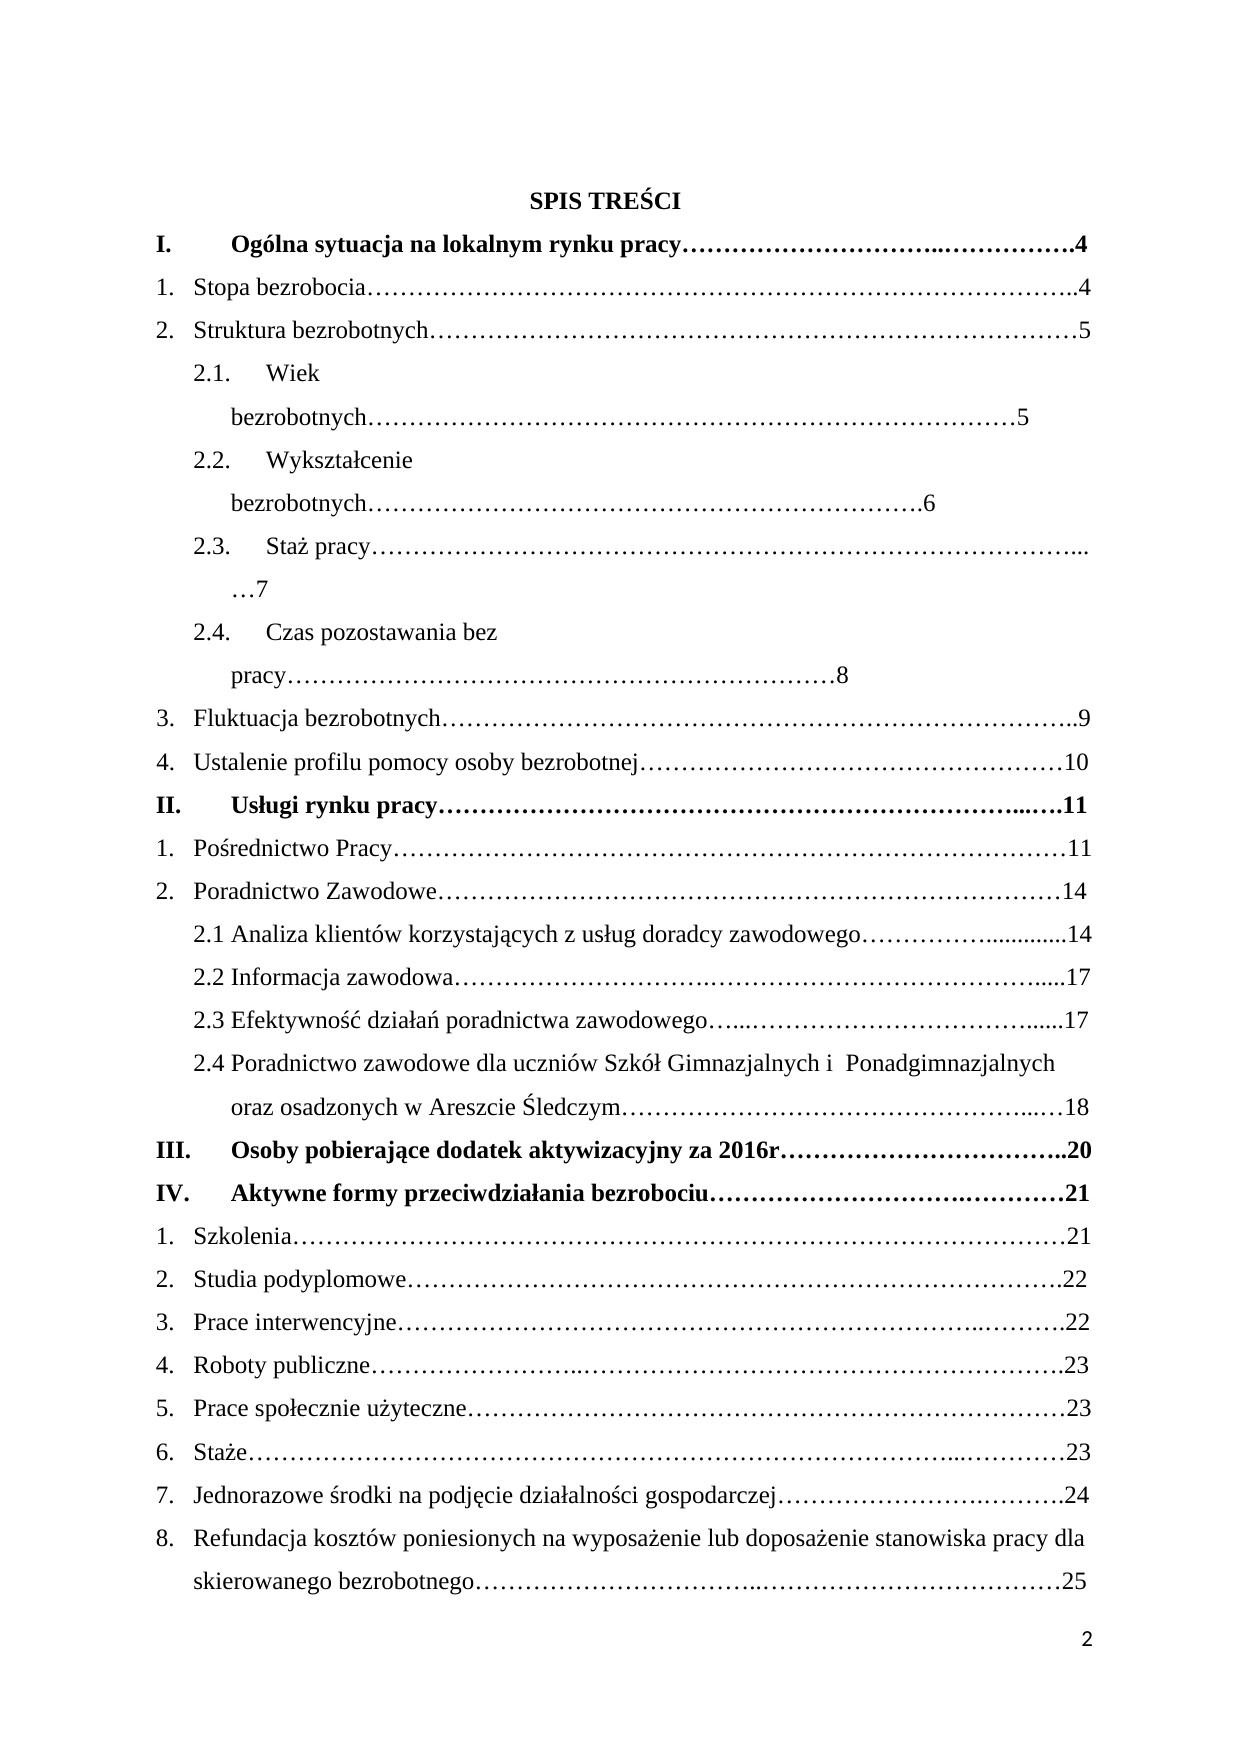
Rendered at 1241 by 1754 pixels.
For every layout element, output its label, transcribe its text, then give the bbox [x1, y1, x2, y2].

list Pośrednictwo Pracy………………………………………………………………………11 [156, 833, 1093, 862]
list Staż pracy…………………………………………………………………………...…7 [193, 531, 1093, 603]
list Prace interwencyjne……………………………………………………………..……….22 [156, 1307, 1093, 1336]
list Wykształcenie bezrobotnych………………………………………………………….6 [193, 445, 1093, 517]
text SPIS TREŚCI [118, 186, 1093, 215]
list Staże…………………………………………………………………………...…………23 [156, 1437, 1093, 1465]
list Efektywność działań poradnictwa zawodowego…...……………………………......17 [193, 1005, 1093, 1034]
list Ogólna sytuacja na lokalnym rynku pracy…………………………..…………….4 [156, 229, 1093, 258]
list Roboty publiczne……………………..………………………………………………….23 [156, 1350, 1093, 1379]
list Szkolenia…………………………………………………………………………………21 [156, 1221, 1093, 1250]
list Stopa bezrobocia…………………………………………………………………………..4 [156, 272, 1093, 301]
list Poradnictwo Zawodowe…………………………………………………………………14 [156, 876, 1093, 905]
list Ustalenie profilu pomocy osoby bezrobotnej……………………………………………10 [156, 747, 1093, 775]
list Fluktuacja bezrobotnych…………………………………………………………………..9 [156, 703, 1093, 732]
list Refundacja kosztów poniesionych na wyposażenie lub doposażenie stanowiska pracy dla skierowanego bezrobotnego……………………………..………………………………25 [156, 1523, 1093, 1595]
list Czas pozostawania bez pracy…………………………………………………………8 [193, 617, 1093, 689]
list Wiek bezrobotnych……………………………………………………………………5 [193, 358, 1093, 430]
list Jednorazowe środki na podjęcie działalności gospodarczej…………………….……….24 [156, 1480, 1093, 1508]
list Informacja zawodowa………………………….………………………………….....17 [193, 962, 1093, 991]
list Osoby pobierające dodatek aktywizacyjny za 2016r……………………………..20 [156, 1135, 1093, 1163]
list Studia podyplomowe…………………………………………………………………….22 [156, 1264, 1093, 1293]
list Aktywne formy przeciwdziałania bezrobociu………………………….…………21 [156, 1178, 1093, 1207]
list Analiza klientów korzystających z usług doradcy zawodowego…………….............14 [193, 919, 1093, 948]
list Usługi rynku pracy……………………………………………………………...….11 [156, 790, 1093, 818]
list Prace społecznie użyteczne………………………………………………………………23 [156, 1393, 1093, 1422]
list Poradnictwo zawodowe dla uczniów Szkół Gimnazjalnych i Ponadgimnazjalnych oraz osadzonych w Areszcie Śledczym…………………………………………...…18 [193, 1048, 1093, 1120]
list Struktura bezrobotnych……………………………………………………………………5 [156, 315, 1093, 344]
